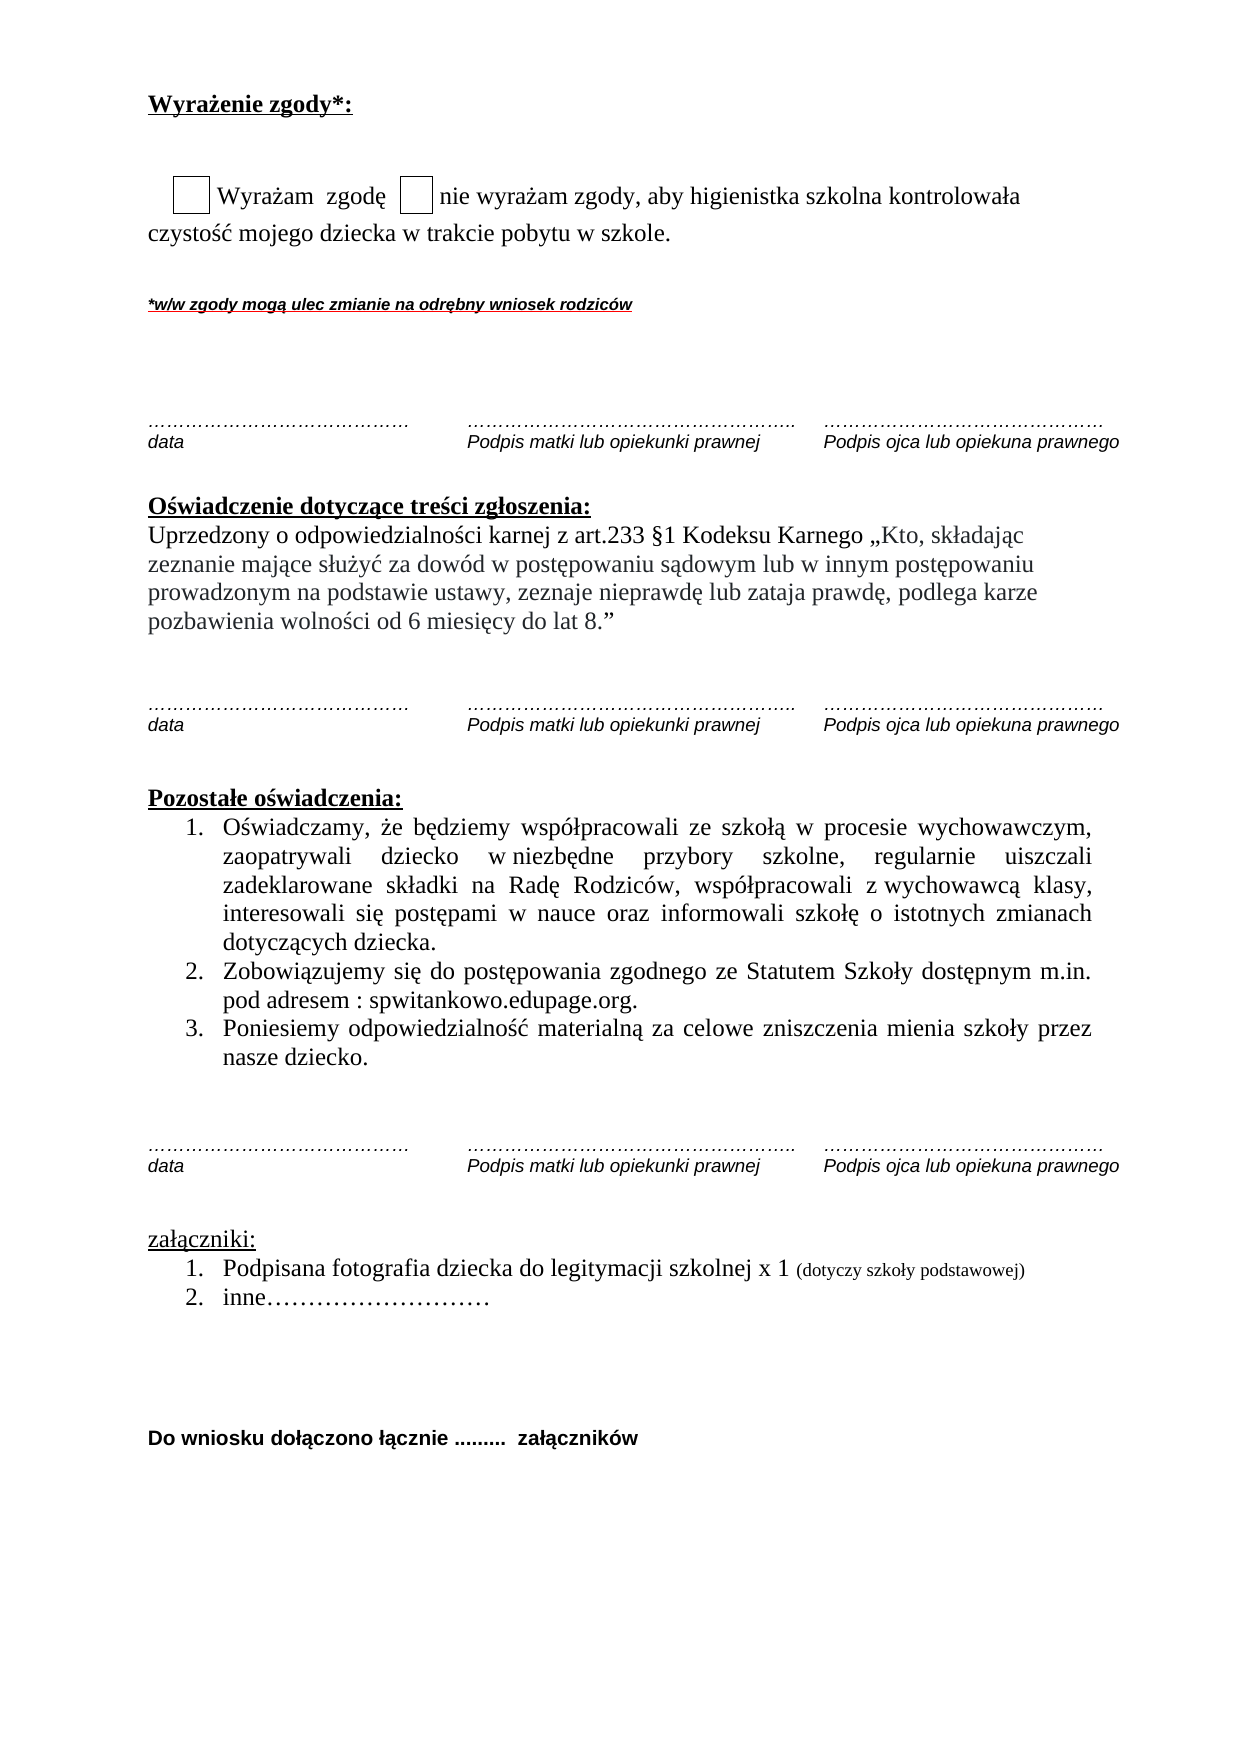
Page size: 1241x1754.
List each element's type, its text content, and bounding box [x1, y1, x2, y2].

list Oświadczamy, że będziemy współpracowali ze szkołą w procesie wychowawczym, zaopatrywali dziecko w niezbędne przybory szkolne, regularnie uiszczali zadeklarowane składki na Radę Rodziców, współpracowali z wychowawcą klasy, interesowali się postępami w nauce oraz informowali szkołę o istotnych zmianach dotyczących dziecka. [185, 812, 1092, 956]
table_header …………………………………… data [136, 693, 456, 736]
list inne……………………… [185, 1282, 1092, 1311]
table_header …………………………………………….. Podpis matki lub opiekunki prawnej [456, 693, 812, 736]
text Oświadczenie dotyczące treści zgłoszenia: [148, 491, 1092, 520]
list Podpisana fotografia dziecka do legitymacji szkolnej x 1 (dotyczy szkoły podstawowej) [185, 1253, 1092, 1282]
text załączniki: [148, 1224, 1092, 1253]
table_header nie wyrażam zgody, aby higienistka szkolna kontrolowała [433, 176, 1067, 213]
table_header [174, 177, 209, 213]
list Poniesiemy odpowiedzialność materialną za celowe zniszczenia mienia szkoły przez nasze dziecko. [185, 1013, 1092, 1071]
table_header Wyrażam zgodę [210, 176, 400, 213]
text czystość mojego dziecka w trakcie pobytu w szkole. [148, 189, 1092, 247]
text Pozostałe oświadczenia: [148, 783, 1092, 812]
table_header …………………………………… data [136, 1133, 456, 1176]
list Zobowiązujemy się do postępowania zgodnego ze Statutem Szkoły dostępnym m.in. pod adresem : spwitankowo.edupage.org. [185, 956, 1092, 1013]
table_header ……………………………………… Podpis ojca lub opiekuna prawnego [812, 1133, 1137, 1176]
text *w/w zgody mogą ulec zmianie na odrębny wniosek rodziców [148, 295, 1092, 314]
table_header …………………………………………….. Podpis matki lub opiekunki prawnej [456, 410, 812, 453]
text Wyrażenie zgody*: [148, 89, 1092, 117]
text Do wniosku dołączono łącznie ......... załączników [148, 1426, 1092, 1449]
table_header …………………………………… data [136, 410, 456, 453]
table_header …………………………………………….. Podpis matki lub opiekunki prawnej [456, 1133, 812, 1176]
table_header ……………………………………… Podpis ojca lub opiekuna prawnego [812, 693, 1137, 736]
text Uprzedzony o odpowiedzialności karnej z art.233 §1 Kodeksu Karnego „Kto, składając zeznanie mające służyć za dowód w postępowaniu sądowym lub w innym postępowaniu prowadzonym na podstawie ustawy, zeznaje nieprawdę lub zataja prawdę, podlega karze pozbawienia wolności od 6 miesięcy do lat 8.” [148, 520, 1092, 635]
table_header [401, 177, 432, 213]
table_header ……………………………………… Podpis ojca lub opiekuna prawnego [812, 410, 1137, 453]
